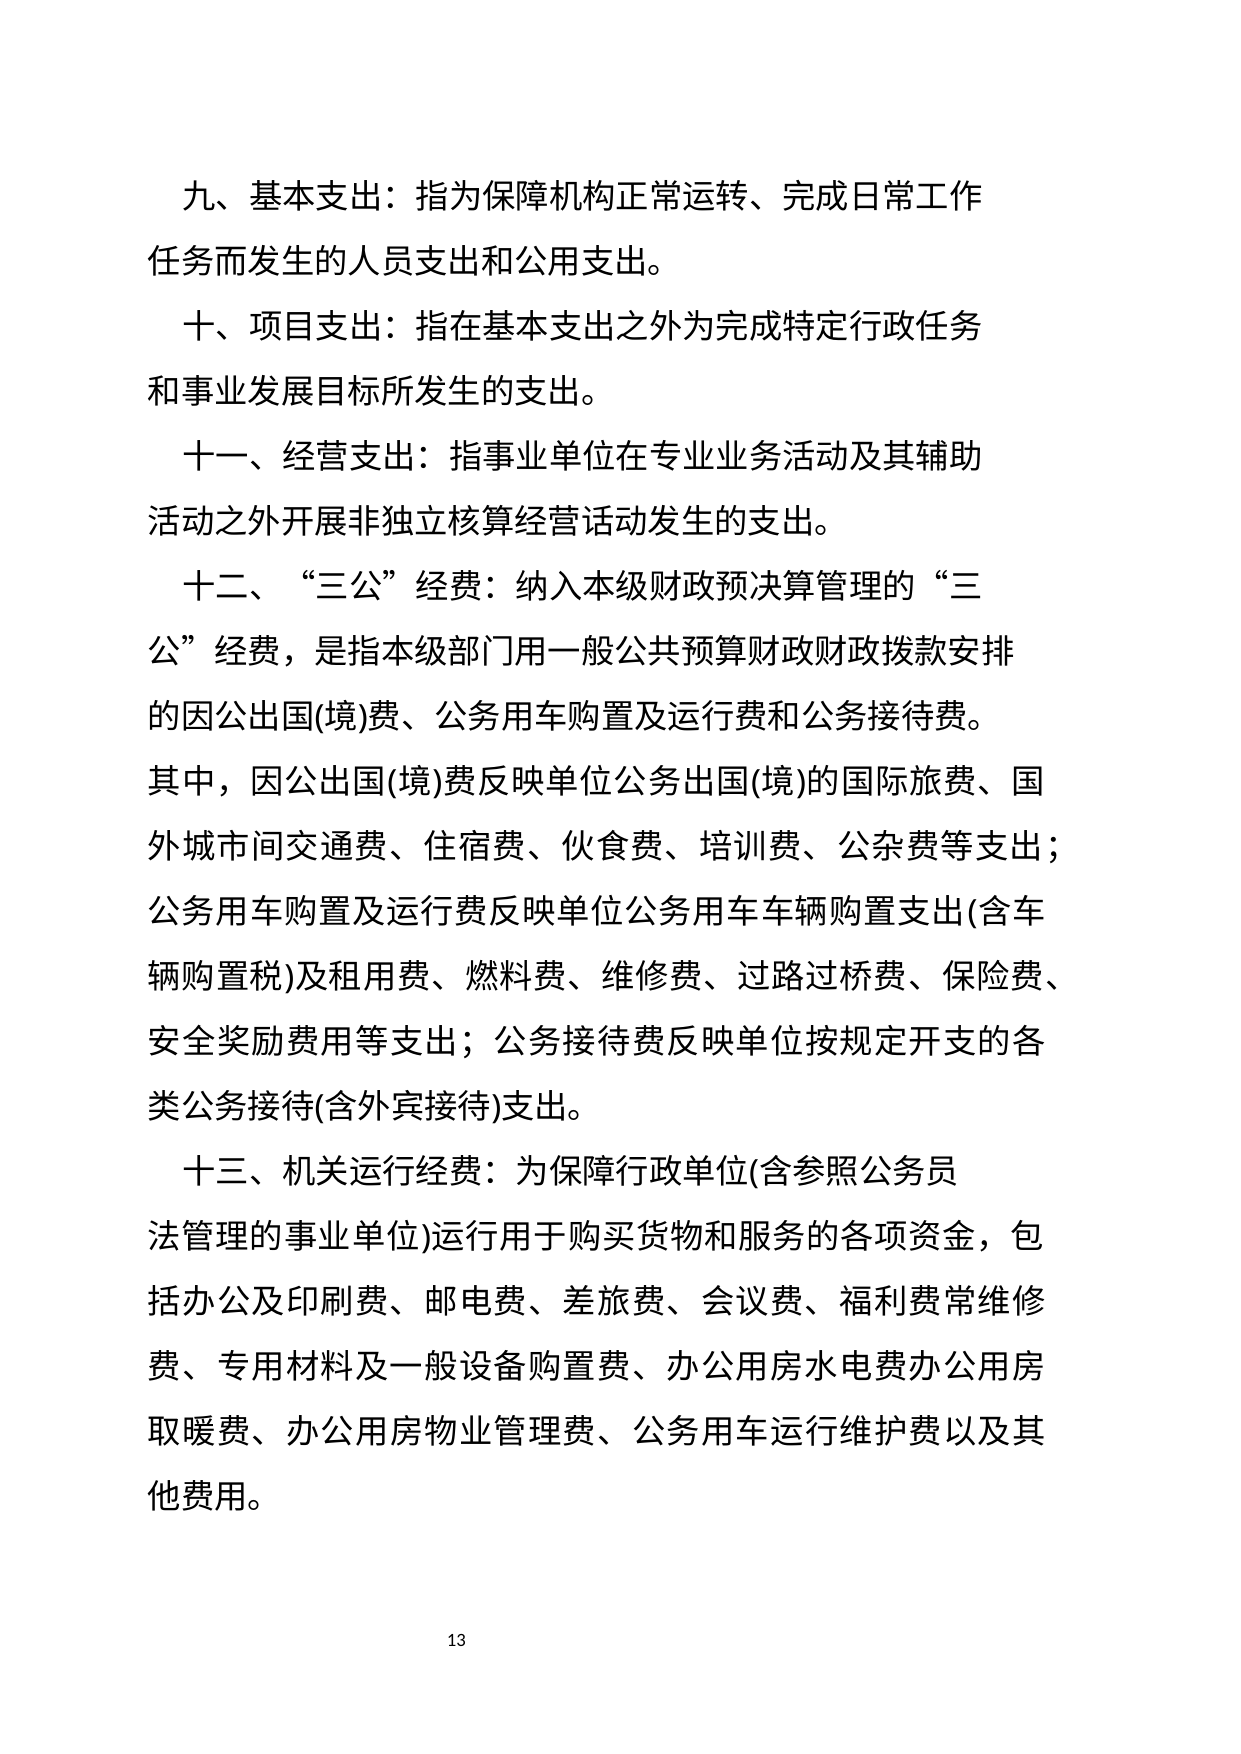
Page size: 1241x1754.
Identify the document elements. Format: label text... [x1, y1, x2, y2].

text 公”经费，是指本级部门用一般公共预算财政财政拨款安排 [148, 617, 1046, 682]
text 任务而发生的人员支出和公用支出。 [148, 227, 1046, 292]
text 活动之外开展非独立核算经营话动发生的支出。 [148, 487, 1046, 552]
text 十二、“三公”经费：纳入本级财政预决算管理的“三 [148, 552, 1046, 617]
text 十、项目支出：指在基本支出之外为完成特定行政任务 [148, 292, 1046, 357]
text 的因公出国(境)费、公务用车购置及运行费和公务接待费。 [148, 682, 1046, 747]
text 九、基本支出：指为保障机构正常运转、完成日常工作 [148, 162, 1046, 227]
text 十三、机关运行经费：为保障行政单位(含参照公务员 [148, 1137, 1046, 1202]
text 其中，因公出国(境)费反映单位公务出国(境)的国际旅费、国外城市间交通费、住宿费、伙食费、培训费、公杂费等支出；公务用车购置及运行费反映单位公务用车车辆购置支出(含车辆购置税)及租用费、燃料费、维修费、过路过桥费、保险费、安全奖励费用等支出；公务接待费反映单位按规定开支的各类公务接待(含外宾接待)支出。 [148, 747, 1046, 1137]
text 十一、经营支出：指事业单位在专业业务活动及其辅助 [148, 422, 1046, 487]
text 和事业发展目标所发生的支出。 [148, 357, 1046, 422]
text 法管理的事业单位)运行用于购买货物和服务的各项资金，包括办公及印刷费、邮电费、差旅费、会议费、福利费常维修费、专用材料及一般设备购置费、办公用房水电费办公用房取暖费、办公用房物业管理费、公务用车运行维护费以及其他费用。 [148, 1202, 1046, 1527]
